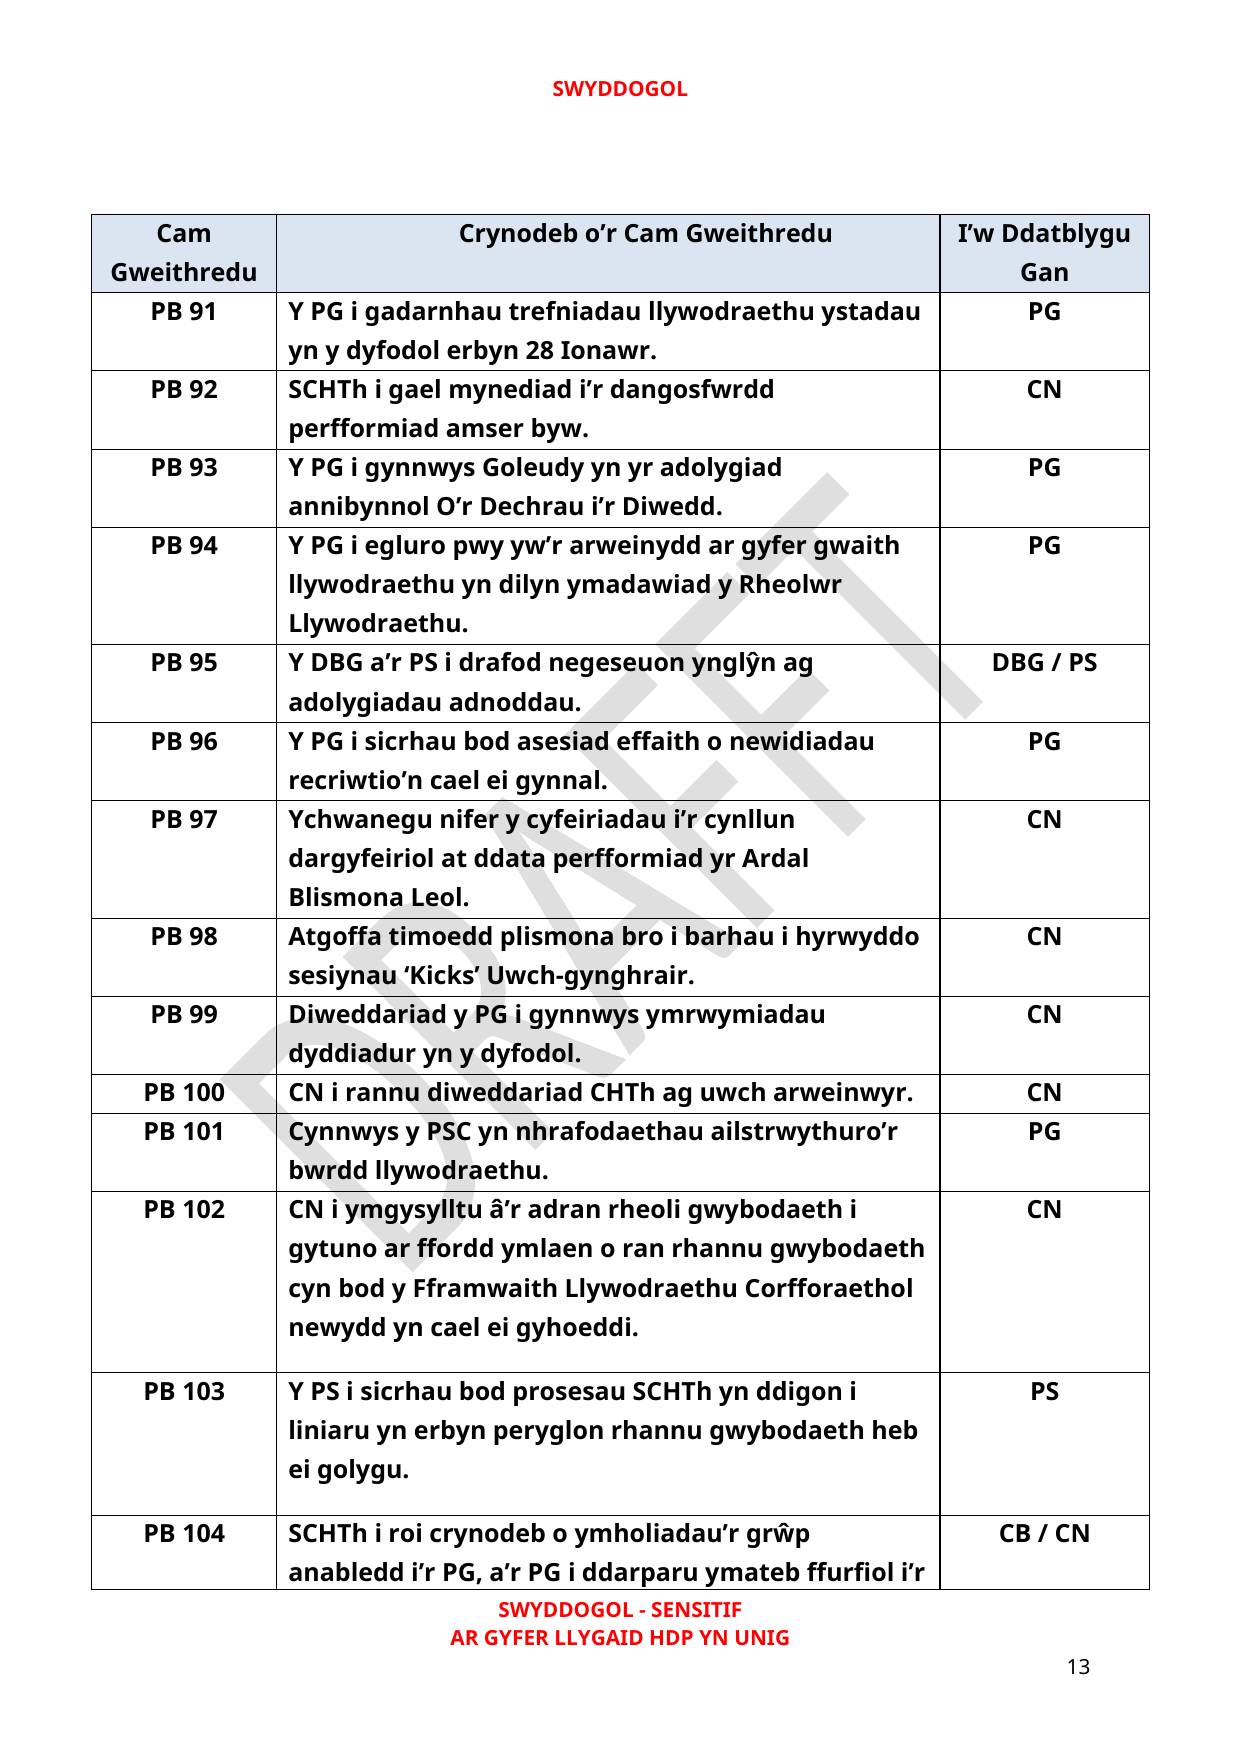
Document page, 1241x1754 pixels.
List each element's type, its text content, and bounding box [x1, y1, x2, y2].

table_cell Cynnwys y PSC yn nhrafodaethau ailstrwythuro’r bwrdd llywodraethu. [277, 1114, 939, 1191]
table_cell CN [941, 371, 1149, 448]
table_cell CN [941, 919, 1149, 996]
table_cell Y PS i sicrhau bod prosesau SCHTh yn ddigon i liniaru yn erbyn peryglon rhannu gwybodaeth heb ei golygu. [277, 1373, 939, 1514]
table_cell PB 99 [92, 997, 276, 1074]
table_cell Y PG i gynnwys Goleudy yn yr adolygiad annibynnol O’r Dechrau i’r Diwedd. [277, 450, 939, 527]
table_cell PB 93 [92, 450, 276, 527]
table_header Cam Gweithredu [92, 215, 276, 292]
table_cell Atgoffa timoedd plismona bro i barhau i hyrwyddo sesiynau ‘Kicks’ Uwch-gynghrair. [277, 919, 939, 996]
table_cell PB 92 [92, 371, 276, 448]
table_cell Diweddariad y PG i gynnwys ymrwymiadau dyddiadur yn y dyfodol. [277, 997, 939, 1074]
table_cell PG [941, 293, 1149, 370]
table_cell PG [941, 528, 1149, 644]
table_cell CN i ymgysylltu â’r adran rheoli gwybodaeth i gytuno ar ffordd ymlaen o ran rhannu gwybodaeth cyn bod y Fframwaith Llywodraethu Corfforaethol newydd yn cael ei gyhoeddi. [277, 1192, 939, 1372]
table_cell PB 91 [92, 293, 276, 370]
table_cell PB 96 [92, 723, 276, 800]
table_cell SCHTh i gael mynediad i’r dangosfwrdd perfformiad amser byw. [277, 371, 939, 448]
table_cell PB 102 [92, 1192, 276, 1372]
table_cell PS [941, 1373, 1149, 1514]
table_cell PG [941, 723, 1149, 800]
table_cell PB 101 [92, 1114, 276, 1191]
table_cell PB 94 [92, 528, 276, 644]
table_cell Y PG i gadarnhau trefniadau llywodraethu ystadau yn y dyfodol erbyn 28 Ionawr. [277, 293, 939, 370]
table_cell PB 100 [92, 1075, 276, 1113]
table_cell Y PG i egluro pwy yw’r arweinydd ar gyfer gwaith llywodraethu yn dilyn ymadawiad y Rheolwr Llywodraethu. [277, 528, 939, 644]
table_cell PB 103 [92, 1373, 276, 1514]
table_cell CN [941, 801, 1149, 917]
table_cell PG [941, 450, 1149, 527]
table_header I’w Ddatblygu Gan [941, 215, 1149, 292]
table_cell PB 97 [92, 801, 276, 917]
table_cell PB 98 [92, 919, 276, 996]
table_cell CN [941, 1075, 1149, 1113]
table_cell Y PG i sicrhau bod asesiad effaith o newidiadau recriwtio’n cael ei gynnal. [277, 723, 939, 800]
table_cell Y DBG a’r PS i drafod negeseuon ynglŷn ag adolygiadau adnoddau. [277, 645, 939, 722]
table_cell PB 104 [92, 1516, 276, 1589]
table_cell CN [941, 1192, 1149, 1372]
table_cell CB / CN [941, 1516, 1149, 1589]
table_cell DBG / PS [941, 645, 1149, 722]
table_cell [277, 1516, 939, 1589]
table_header Crynodeb o’r Cam Gweithredu [277, 215, 939, 292]
table_cell PB 95 [92, 645, 276, 722]
table_cell CN [941, 997, 1149, 1074]
table_cell Ychwanegu nifer y cyfeiriadau i’r cynllun dargyfeiriol at ddata perfformiad yr Ardal Blismona Leol. [277, 801, 939, 917]
table_cell CN i rannu diweddariad CHTh ag uwch arweinwyr. [277, 1075, 939, 1113]
table_cell PG [941, 1114, 1149, 1191]
